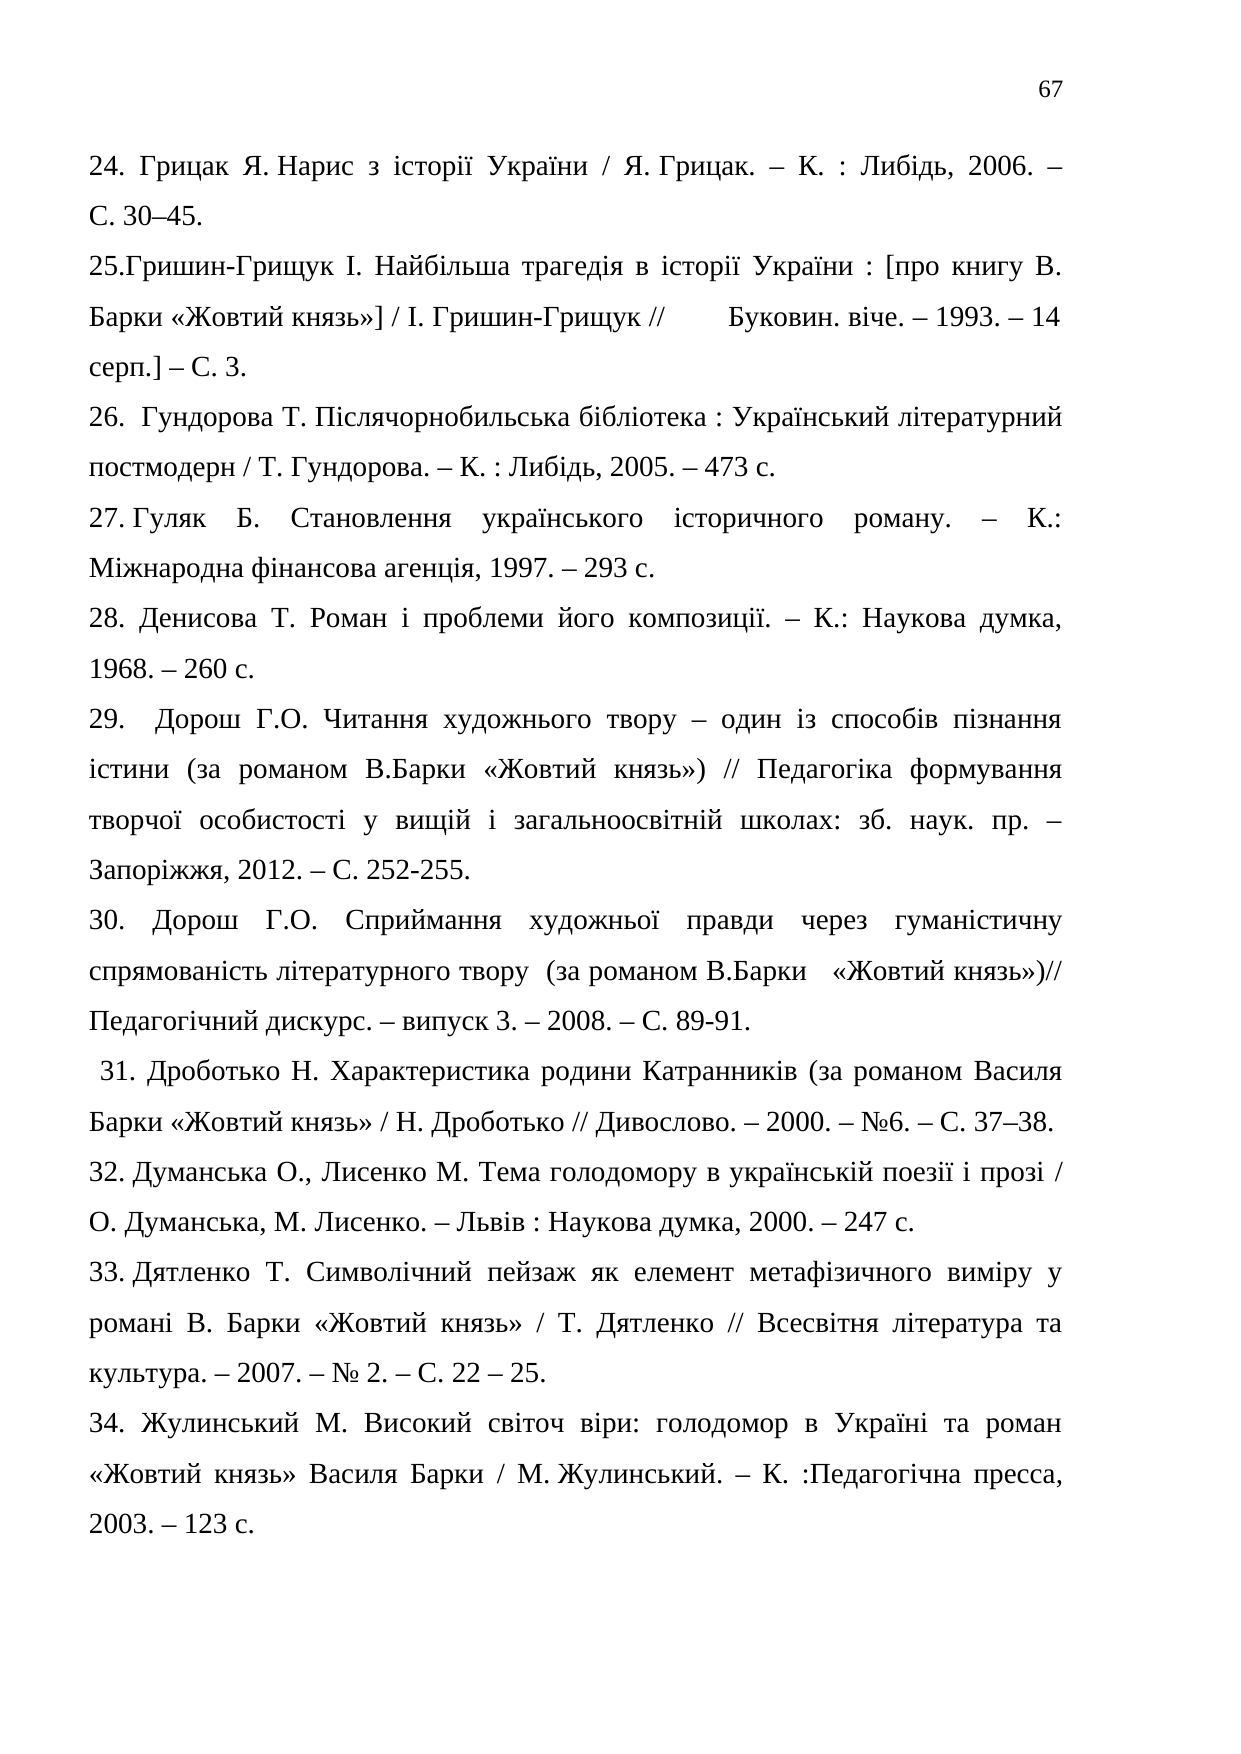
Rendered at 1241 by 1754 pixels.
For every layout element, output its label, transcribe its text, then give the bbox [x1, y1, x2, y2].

text 26. Гундорова Т. Післячорнобильська бібліотека : Український літературний постмодерн / Т. Гундорова. – К. : Либідь, 2005. – 473 с. [89, 399, 1063, 483]
text 34. Жулинський М. Високий світоч віри: голодомор в Україні та роман «Жовтий князь» Василя Барки / М. Жулинський. – К. :Педагогічна пресса, 2003. – 123 с. [89, 1406, 1063, 1540]
text 27. Гуляк Б. Становлення українського історичного роману. – К.: Міжнародна фінансова агенція, 1997. – 293 с. [89, 500, 1063, 584]
text 28. Денисова Т. Роман і проблеми його композиції. – К.: Наукова думка, 1968. – 260 с. [89, 601, 1063, 684]
text 25.Гришин-Грищук І. Найбільша трагедія в історії України : [про книгу В. Барки «Жовтий князь»] / І. Гришин-Грищук // Буковин. віче. – 1993. – 14 серп.] – С. 3. [89, 248, 1063, 382]
text 33. Дятленко Т. Символічний пейзаж як елемент метафізичного виміру у романі В. Барки «Жовтий князь» / Т. Дятленко // Всесвітня література та культура. – 2007. – № 2. – С. 22 – 25. [89, 1254, 1063, 1389]
text 29. Дорош Г.О. Читання художнього твору – один із способів пізнання істини (за романом В.Барки «Жовтий князь») // Педагогіка формування творчої особистості у вищій і загальноосвітній школах: зб. наук. пр. – Запоріжжя, 2012. – С. 252-255. [89, 701, 1063, 886]
text 30. Дорош Г.О. Сприймання художньої правди через гуманістичну спрямованість літературного твору (за романом В.Барки «Жовтий князь»)// Педагогічний дискурс. – випуск 3. – 2008. – С. 89-91. [89, 902, 1063, 1037]
text 31. Дроботько Н. Характеристика родини Катранників (за романом Василя Барки «Жовтий князь» / Н. Дроботько // Дивослово. – 2000. – №6. – С. 37–38. [89, 1053, 1063, 1137]
text 32. Думанська О., Лисенко М. Тема голодомору в українській поезії і прозі / О. Думанська, М. Лисенко. – Львів : Наукова думка, 2000. – 247 с. [89, 1154, 1063, 1238]
text 24. Грицак Я. Нарис з історії України / Я. Грицак. – К. : Либідь, 2006. – С. 30–45. [89, 148, 1063, 232]
